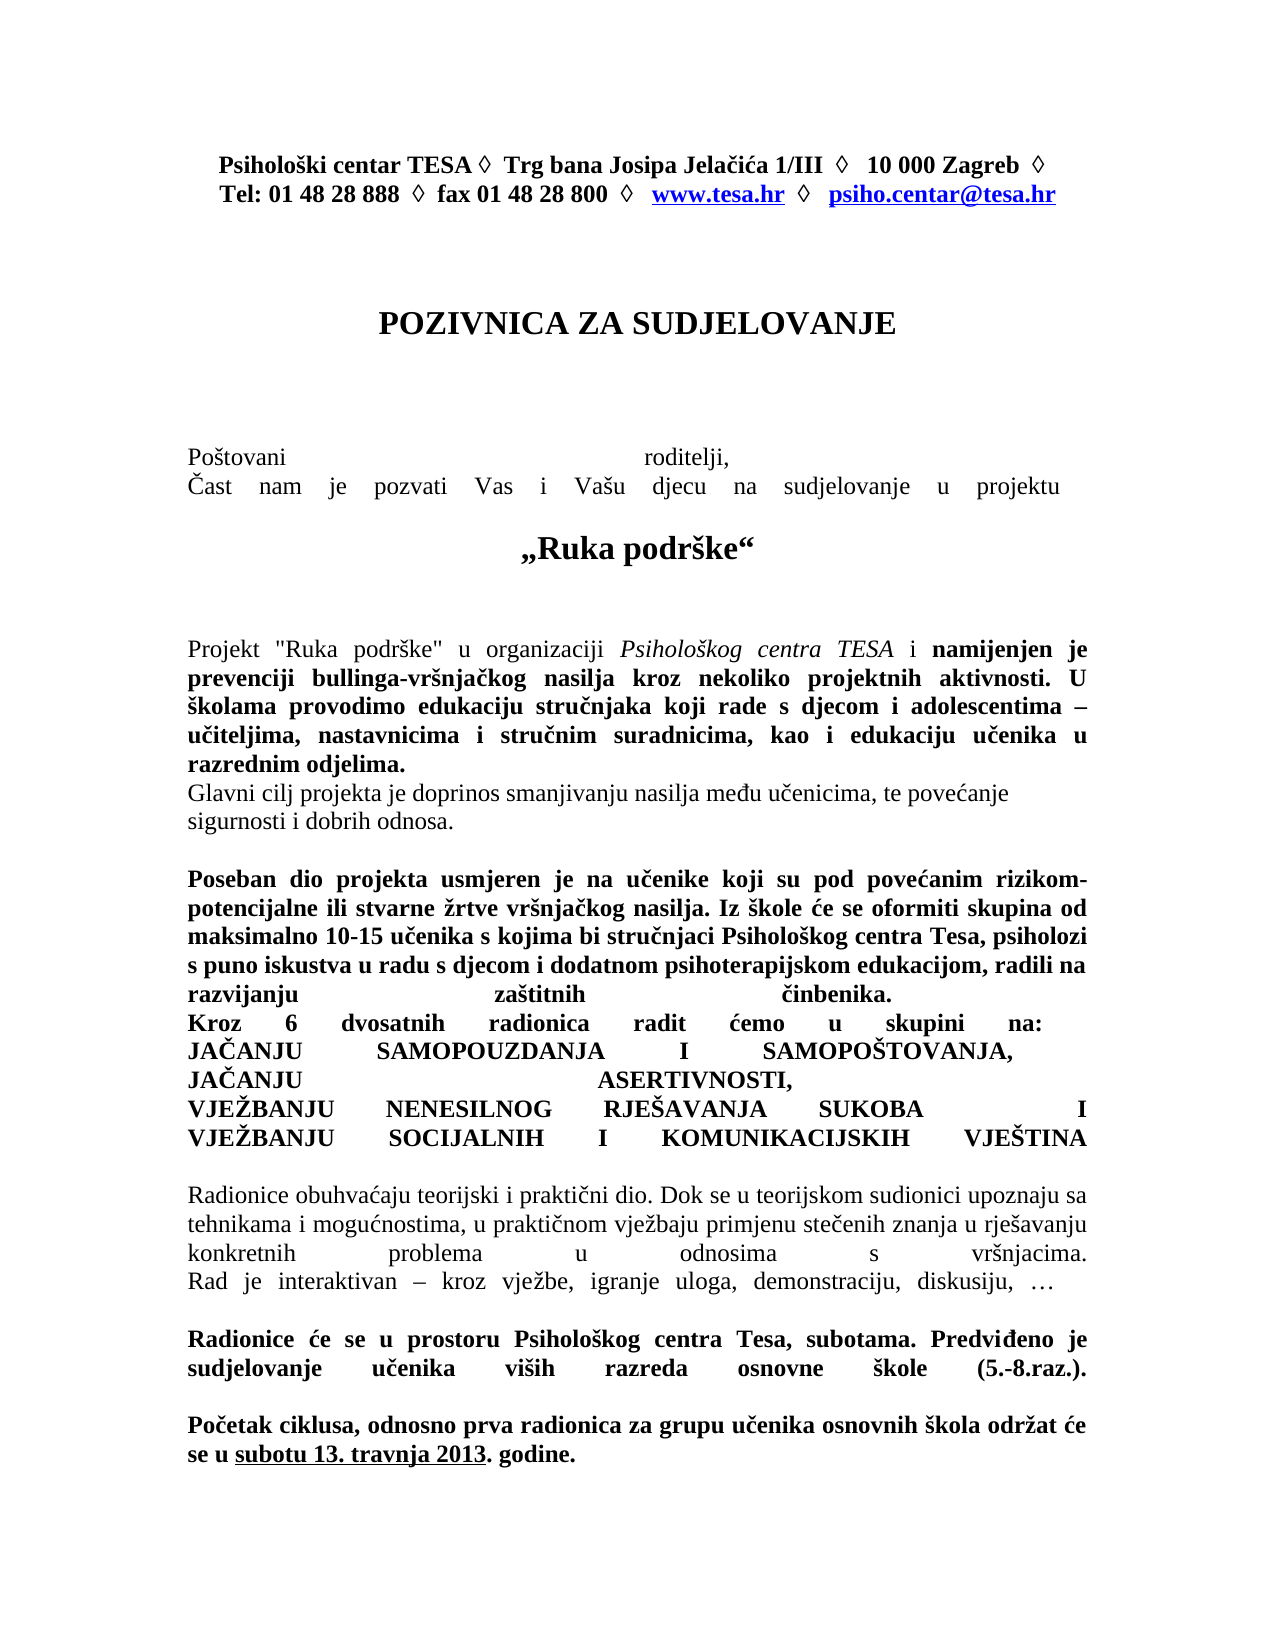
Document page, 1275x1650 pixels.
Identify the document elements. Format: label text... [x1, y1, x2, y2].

text Psihološki centar TESA ◊ Trg bana Josipa Jelačića 1/III ◊ 10 000 Zagreb ◊ Tel: 01 48 28 888 ◊ fax 01 48 28 800 ◊ www.tesa.hr ◊ psiho.centar@tesa.hr [187, 150, 1087, 207]
text Poseban dio projekta usmjeren je na učenike koji su pod povećanim rizikom- potencijalne ili stvarne žrtve vršnjačkog nasilja. Iz škole će se oformiti skupina od maksimalno 10-15 učenika s kojima bi stručnjaci Psihološkog centra Tesa, psiholozi s puno iskustva u radu s djecom i dodatnom psihoterapijskom edukacijom, radili na razvijanju zaštitnih činbenika. Kroz 6 dvosatnih radionica radit ćemo u skupini na: JAČANJU SAMOPOUZDANJA I SAMOPOŠTOVANJA, JAČANJU ASERTIVNOSTI, VJEŽBANJU NENESILNOG RJEŠAVANJA SUKOBA I VJEŽBANJU SOCIJALNIH I KOMUNIKACIJSKIH VJEŠTINA Radionice obuhvaćaju teorijski i praktični dio. Dok se u teorijskom sudionici upoznaju sa tehnikama i mogućnostima, u praktičnom vježbaju primjenu stečenih znanja u rješavanju konkretnih problema u odnosima s vršnjacima. Rad je interaktivan – kroz vježbe, igranje uloga, demonstraciju, diskusiju, … Radionice će se u prostoru Psihološkog centra Tesa, subotama. Predviđeno je sudjelovanje učenika viših razreda osnovne škole (5.-8.raz.). [187, 835, 1087, 1410]
text Poštovani roditelji, Čast nam je pozvati Vas i Vašu djecu na sudjelovanje u projektu [187, 442, 1087, 528]
text Početak ciklusa, odnosno prva radionica za grupu učenika osnovnih škola održat će se u subotu 13. travnja 2013. godine. [187, 1410, 1087, 1468]
text Projekt "Ruka podrške" u organizaciji Psihološkog centra TESA i namijenjen je prevenciji bullinga-vršnjačkog nasilja kroz nekoliko projektnih aktivnosti. U školama provodimo edukaciju stručnjaka koji rade s djecom i adolescentima – učiteljima, nastavnicima i stručnim suradnicima, kao i edukaciju učenika u razrednim odjelima. [187, 567, 1087, 778]
text POZIVNICA ZA SUDJELOVANJE [187, 265, 1087, 442]
text Glavni cilj projekta je doprinos smanjivanju nasilja među učenicima, te povećanje sigurnosti i dobrih odnosa. [187, 778, 1087, 835]
text „Ruka podrške“ [187, 528, 1087, 567]
